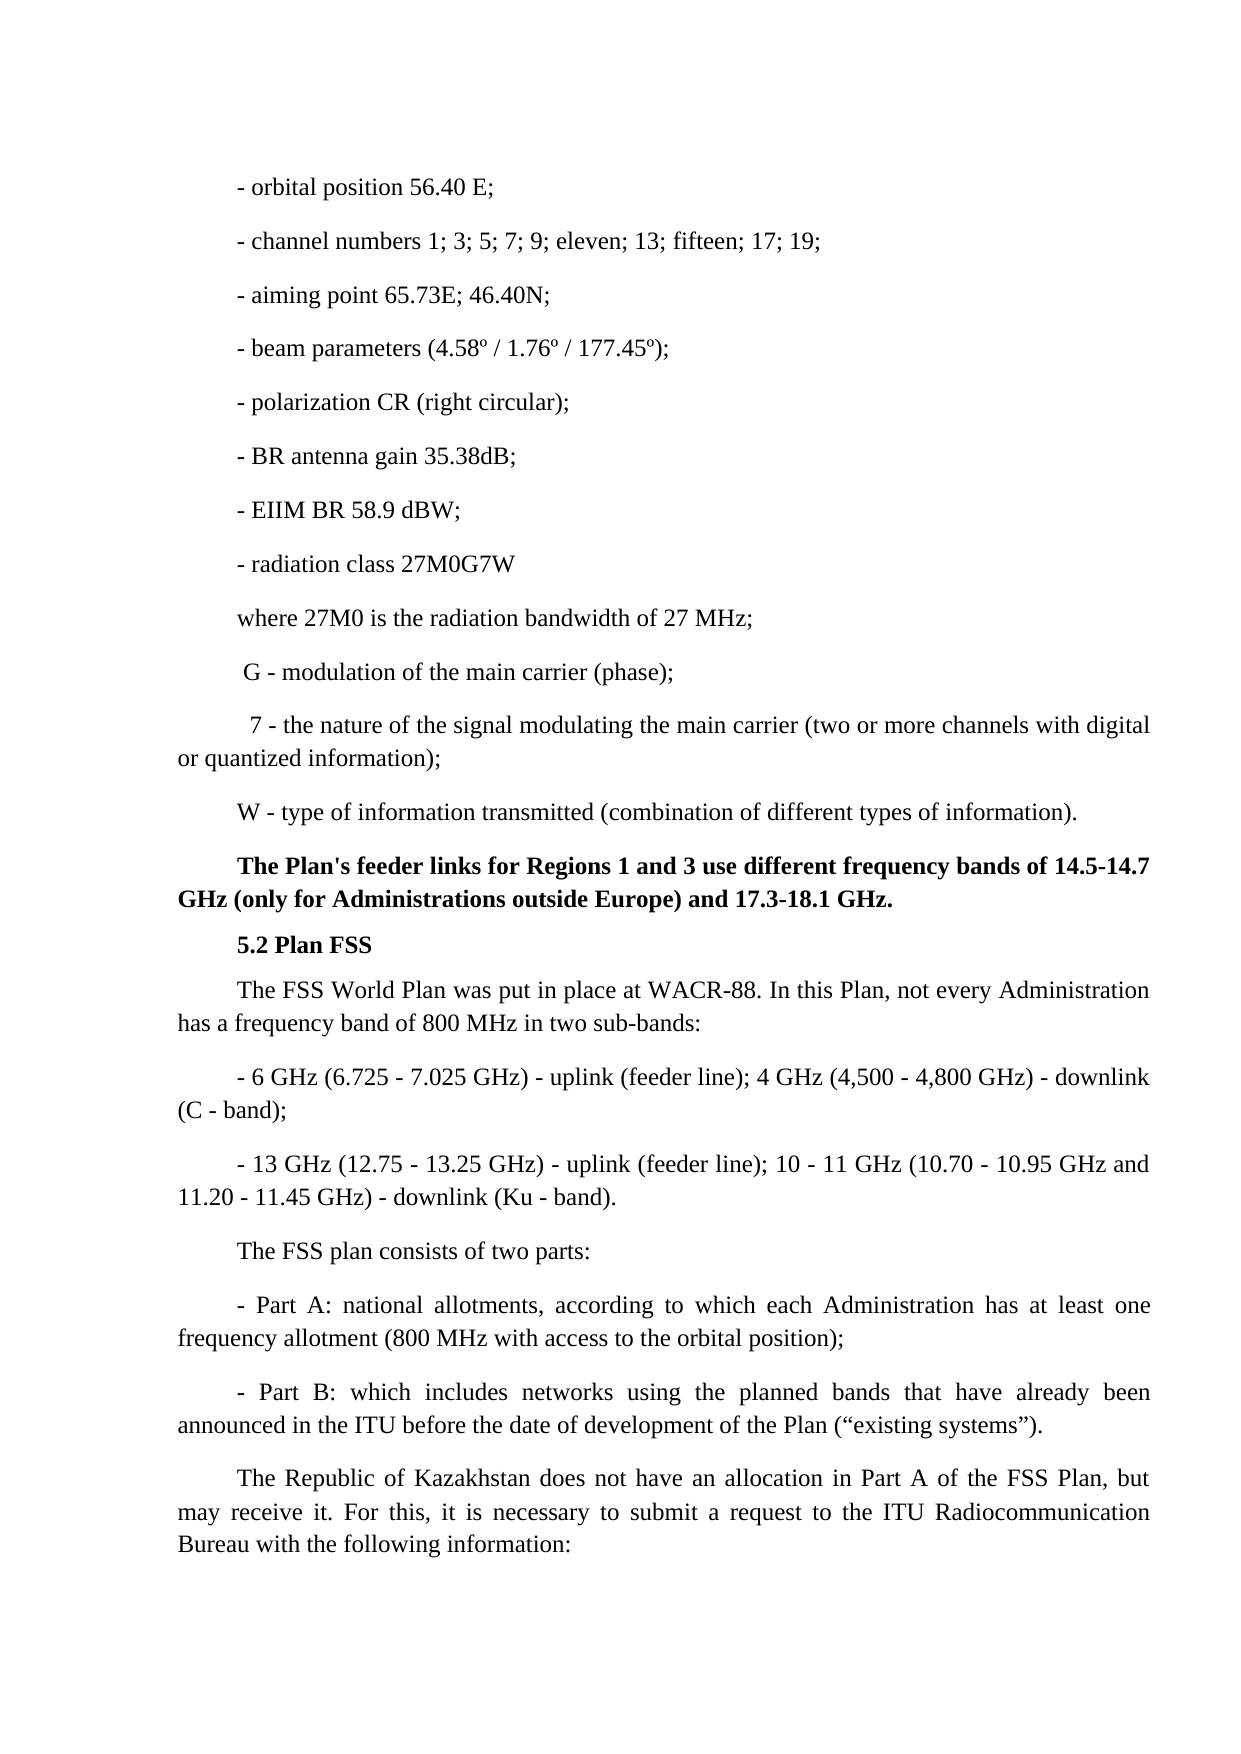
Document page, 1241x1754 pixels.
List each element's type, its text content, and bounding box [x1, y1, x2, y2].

text - channel numbers 1; 3; 5; 7; 9; eleven; 13; fifteen; 17; 19; [237, 226, 1152, 254]
text W - type of information transmitted (combination of different types of information). [177, 797, 1152, 826]
text - aiming point 65.73E; 46.40N; [237, 280, 1152, 308]
text The Plan's feeder links for Regions 1 and 3 use different frequency bands of 14.5-14.7 GHz (only for Administrations outside Europe) and 17.3-18.1 GHz. [177, 851, 1152, 913]
text - Part B: which includes networks using the planned bands that have already been announced in the ITU before the date of development of the Plan (“existing systems”). [177, 1377, 1152, 1438]
text where 27M0 is the radiation bandwidth of 27 MHz; [177, 603, 1152, 632]
text - Part A: national allotments, according to which each Administration has at least one frequency allotment (800 MHz with access to the orbital position); [177, 1290, 1152, 1352]
text - 13 GHz (12.75 - 13.25 GHz) - uplink (feeder line); 10 - 11 GHz (10.70 - 10.95 GHz and 11.20 - 11.45 GHz) - downlink (Ku - band). [177, 1149, 1152, 1211]
text - polarization CR (right circular); [237, 387, 1152, 416]
text G - modulation of the main carrier (phase); [177, 657, 1152, 685]
text 5.2 Plan FSS [177, 930, 1152, 958]
text The FSS plan consists of two parts: [177, 1236, 1152, 1265]
text - beam parameters (4.58º / 1.76º / 177.45º); [237, 333, 1152, 362]
text - radiation class 27M0G7W [237, 549, 1152, 578]
text The Republic of Kazakhstan does not have an allocation in Part A of the FSS Plan, but may receive it. For this, it is necessary to submit a request to the ITU Radiocommunication Bureau with the following information: [177, 1463, 1152, 1558]
text The FSS World Plan was put in place at WACR-88. In this Plan, not every Administration has a frequency band of 800 MHz in two sub-bands: [177, 975, 1152, 1037]
text 7 - the nature of the signal modulating the main carrier (two or more channels with digital or quantized information); [177, 711, 1152, 772]
text - BR antenna gain 35.38dB; [237, 441, 1152, 470]
text - EIIM BR 58.9 dBW; [237, 495, 1152, 524]
text - 6 GHz (6.725 - 7.025 GHz) - uplink (feeder line); 4 GHz (4,500 - 4,800 GHz) - downlink (C - band); [177, 1062, 1152, 1124]
text - orbital position 56.40 E; [237, 172, 1152, 201]
